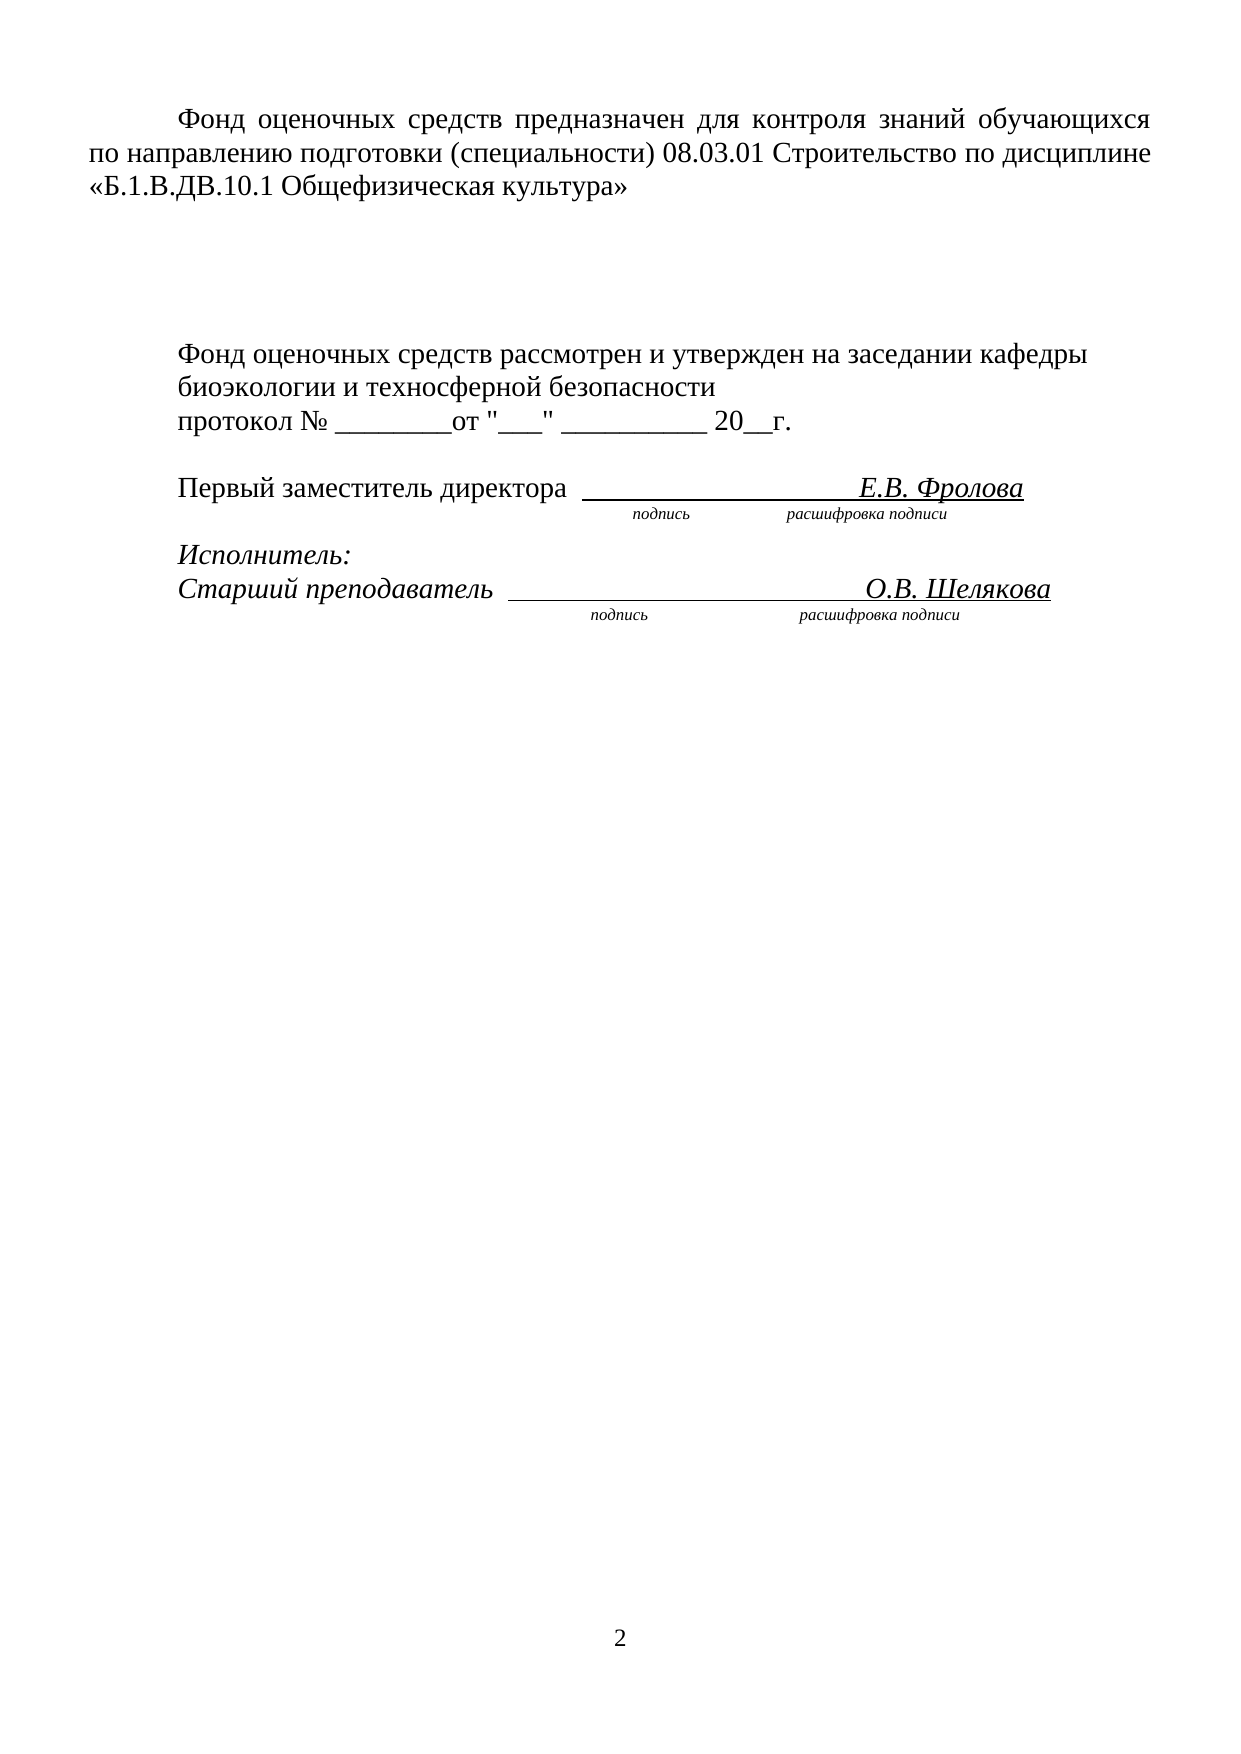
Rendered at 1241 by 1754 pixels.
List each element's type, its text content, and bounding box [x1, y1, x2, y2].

text подпись расшифровка подписи [89, 504, 1152, 537]
text Первый заместитель директора Е.В. Фролова [89, 470, 1152, 504]
text Исполнитель: [89, 537, 1152, 571]
text протокол № ________от "___" __________ 20__г. [89, 403, 1152, 437]
text подпись расшифровка подписи [89, 604, 1152, 638]
text Фонд оценочных средств предназначен для контроля знаний обучающихся по направлению подготовки (специальности) 08.03.01 Строительство по дисциплине «Б.1.В.ДВ.10.1 Общефизическая культура» [89, 101, 1152, 202]
text Старший преподаватель О.В. Шелякова [89, 571, 1152, 604]
text биоэкологии и техносферной безопасности [89, 369, 1152, 403]
text Фонд оценочных средств рассмотрен и утвержден на заседании кафедры [89, 336, 1152, 369]
